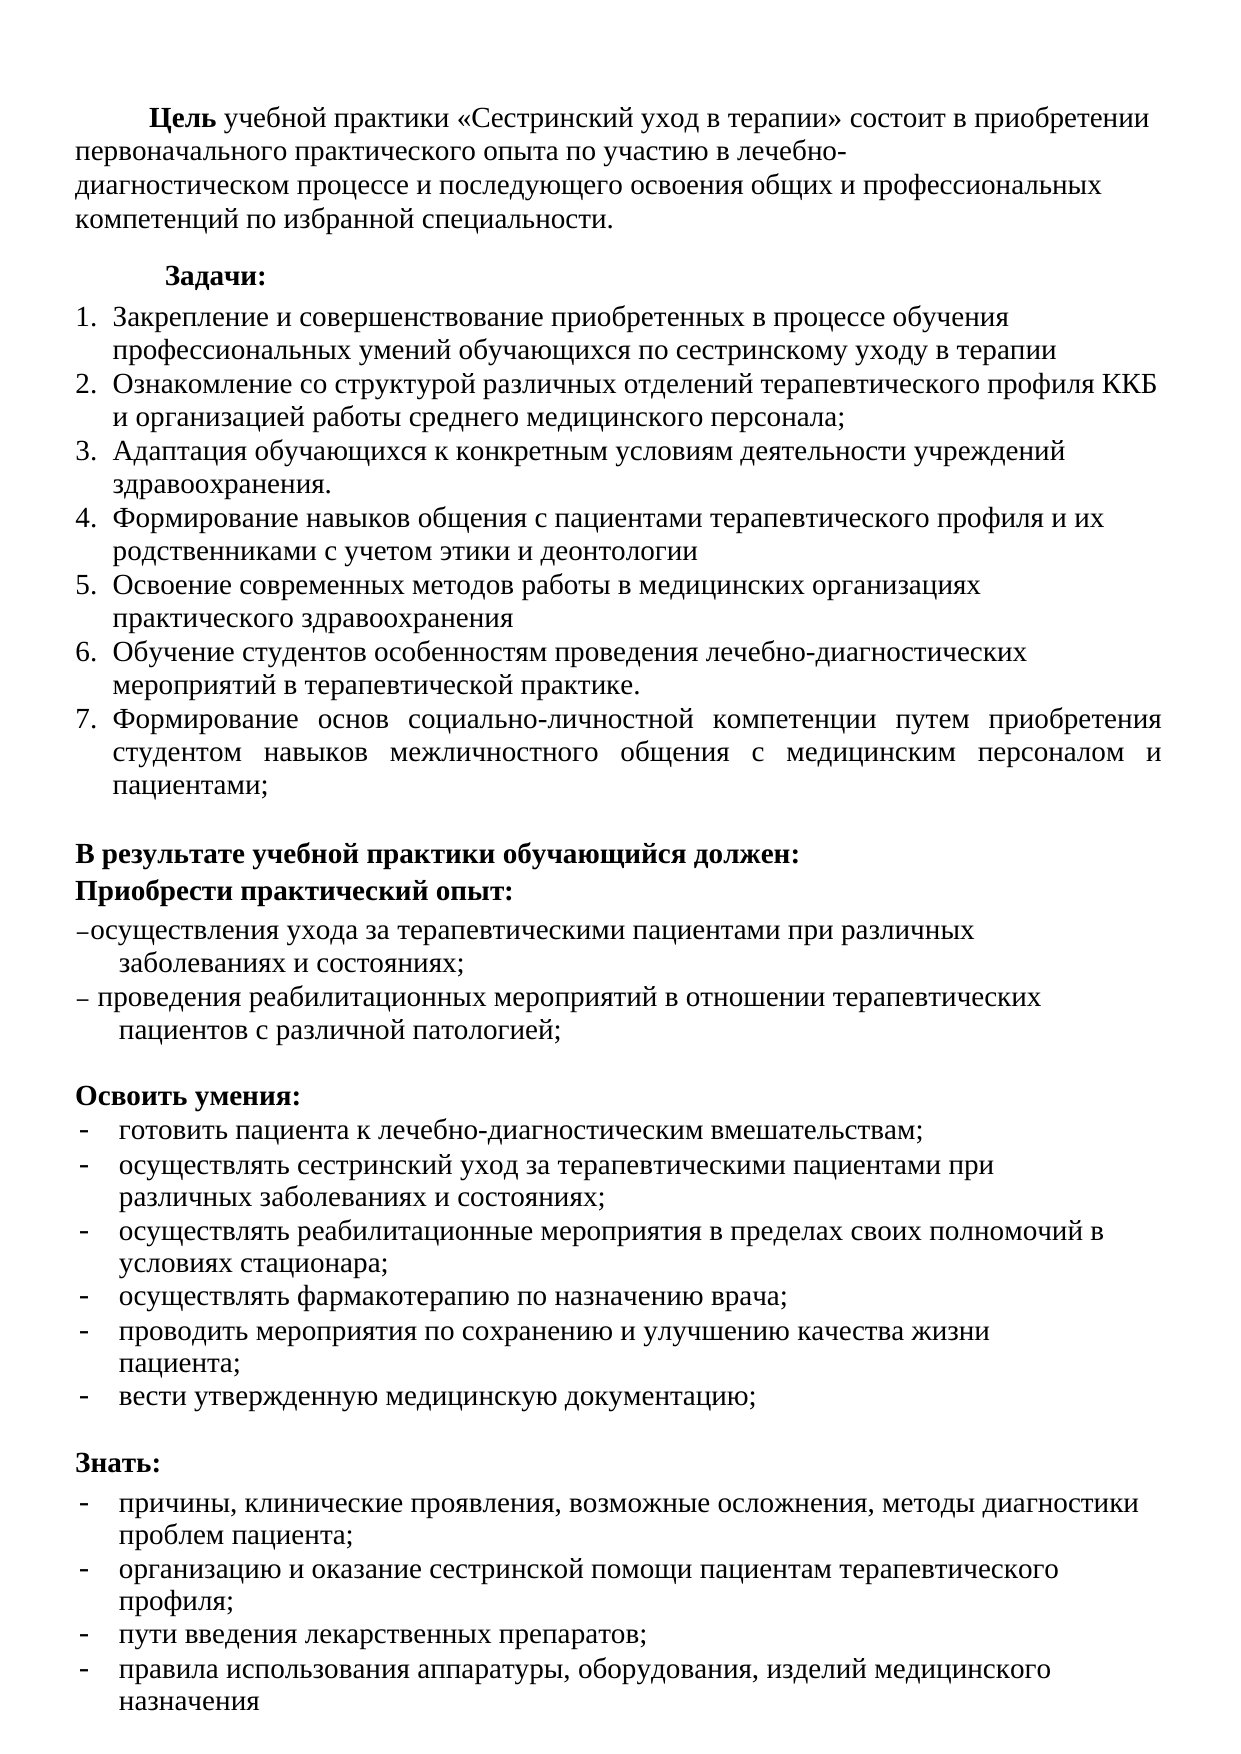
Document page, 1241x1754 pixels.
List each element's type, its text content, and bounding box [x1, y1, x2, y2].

list Обучение студентов особенностям проведения лечебно-диагностических мероприятий в терапевтической практике. [75, 635, 1163, 701]
list готовить пациента к лечебно-диагностическим вмешательствам; [75, 1112, 1165, 1146]
text Освоить умения: [75, 1079, 1165, 1112]
list правила использования аппаратуры, оборудования, изделий медицинского назначения [75, 1651, 1163, 1717]
list причины, клинические проявления, возможные осложнения, методы диагностики проблем пациента; [75, 1485, 1163, 1550]
list осуществлять сестринский уход за терапевтическими пациентами при различных заболеваниях и состояниях; [75, 1147, 1086, 1212]
list осуществлять фармакотерапию по назначению врача; [75, 1279, 1165, 1312]
list организацию и оказание сестринской помощи пациентам терапевтического профиля; [75, 1552, 1163, 1616]
list Формирование навыков общения с пациентами терапевтического профиля и их родственниками с учетом этики и деонтологии [75, 501, 1163, 567]
list проводить мероприятия по сохранению и улучшению качества жизни пациента; [75, 1314, 1067, 1378]
text Цель учебной практики «Сестринский уход в терапии» состоит в приобретении первоначального практического опыта по участию в лечебно- [75, 101, 1165, 167]
list осуществлять реабилитационные мероприятия в пределах своих полномочий в условиях стационара; [75, 1214, 1161, 1279]
list Закрепление и совершенствование приобретенных в процессе обучения профессиональных умений обучающихся по сестринскому уходу в терапии [75, 300, 1163, 366]
text −осуществления ухода за терапевтическими пациентами при различных заболеваниях и состояниях; [74, 913, 1102, 978]
text Задачи: [164, 258, 1165, 292]
text диагностическом процессе и последующего освоения общих и профессиональных компетенций по избранной специальности. [75, 168, 1163, 234]
list Ознакомление со структурой различных отделений терапевтического профиля ККБ и организацией работы среднего медицинского персонала; [75, 367, 1163, 432]
list Освоение современных методов работы в медицинских организациях практического здравоохранения [75, 568, 1163, 634]
list вести утвержденную медицинскую документацию; [75, 1379, 1165, 1412]
text − проведения реабилитационных мероприятий в отношении терапевтических пациентов с различной патологией; [74, 980, 1163, 1046]
list результате учебной практики обучающийся должен: Приобрести практический опыт: [75, 837, 875, 907]
text Знать: [75, 1445, 1165, 1479]
list Формирование основ социально-личностной компетенции путем приобретения студентом навыков межличностного общения с медицинским персоналом и пациентами; [75, 702, 1163, 801]
list Адаптация обучающихся к конкретным условиям деятельности учреждений здравоохранения. [75, 434, 1163, 499]
list пути введения лекарственных препаратов; [75, 1617, 1165, 1650]
